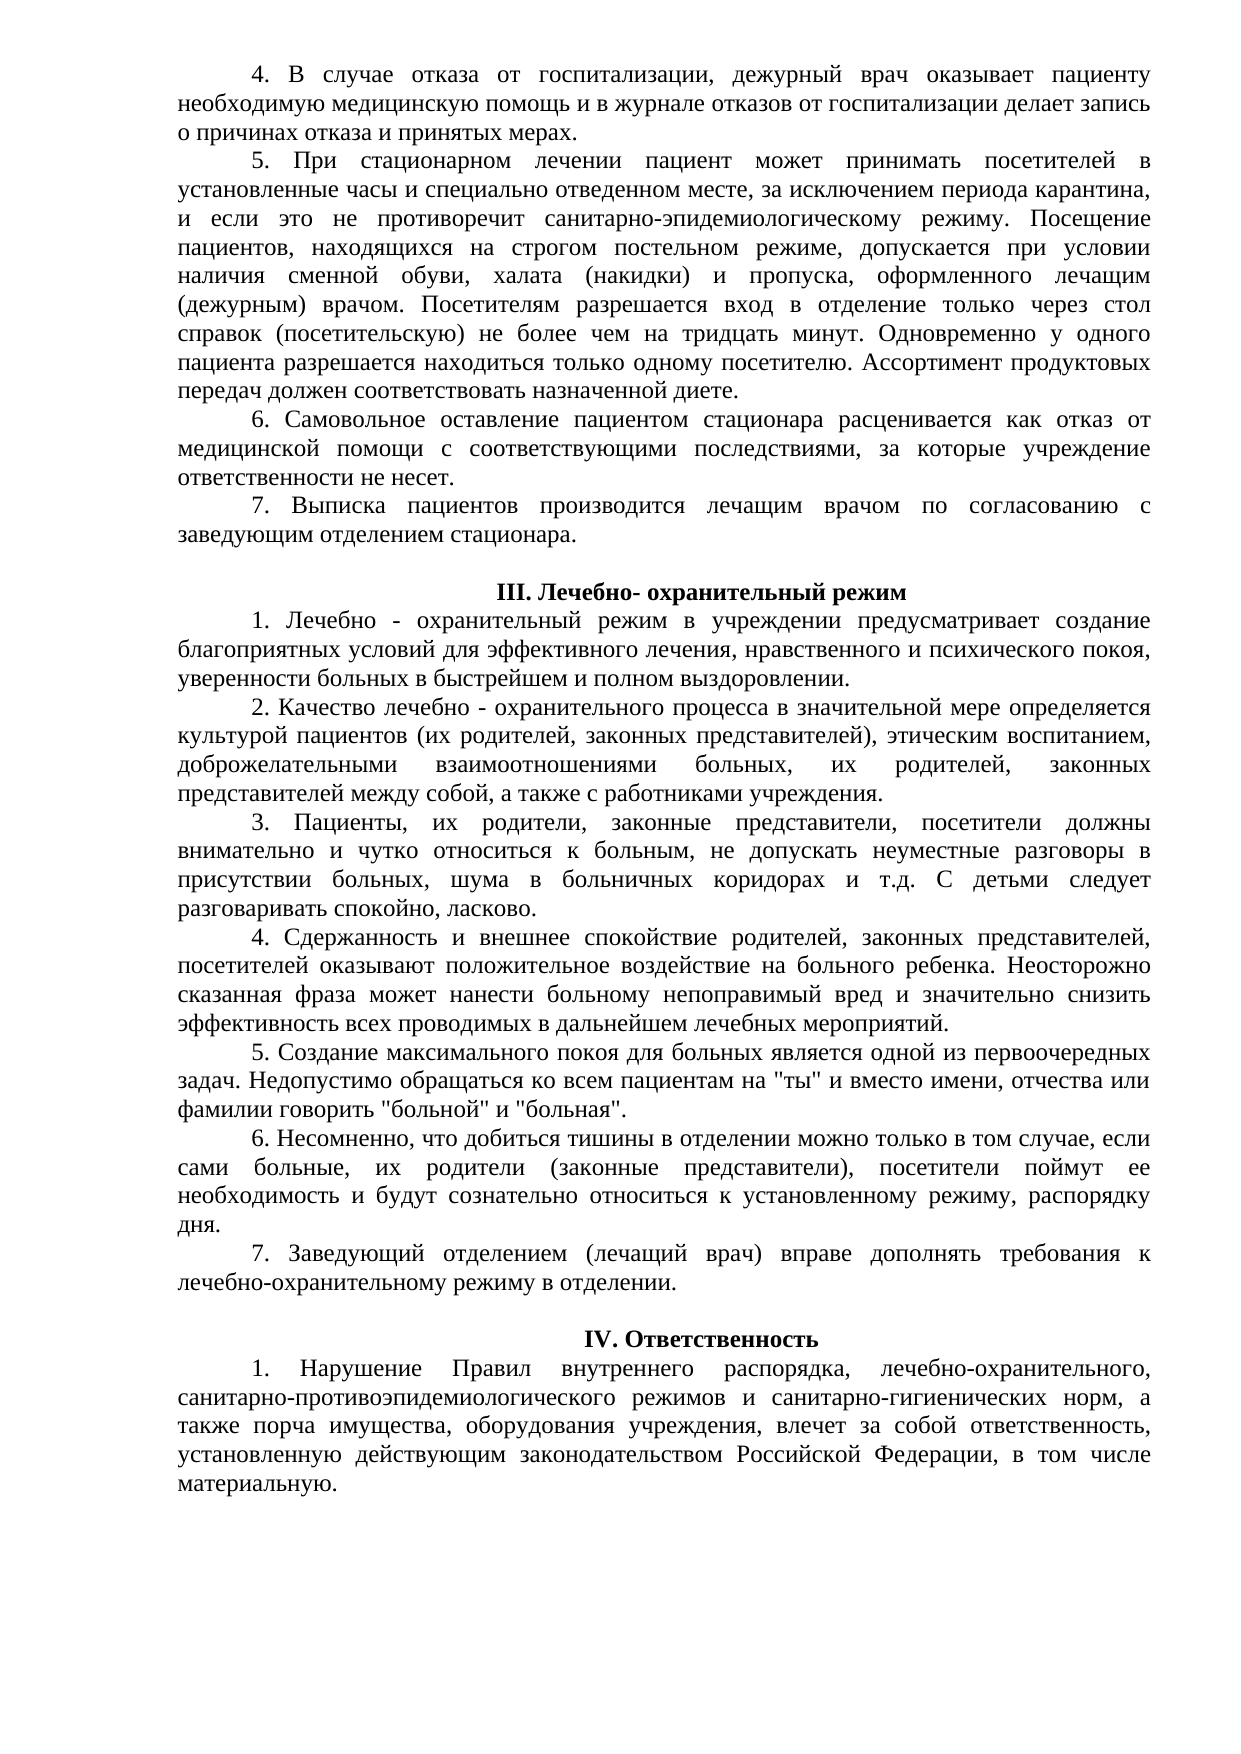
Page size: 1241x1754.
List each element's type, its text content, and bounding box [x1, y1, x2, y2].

text 4. Сдержанность и внешнее спокойствие родителей, законных представителей, посетителей оказывают положительное воздействие на больного ребенка. Неосторожно сказанная фраза может нанести больному непоправимый вред и значительно снизить эффективность всех проводимых в дальнейшем лечебных мероприятий. [177, 922, 1152, 1037]
text 7. Выписка пациентов производится лечащим врачом по согласованию с заведующим отделением стационара. [177, 490, 1152, 548]
text 1. Нарушение Правил внутреннего распорядка, лечебно-охранительного, санитарно-противоэпидемиологического режимов и санитарно-гигиенических норм, а также порча имущества, оборудования учреждения, влечет за собой ответственность, установленную действующим законодательством Российской Федерации, в том числе материальную. [177, 1353, 1152, 1497]
text 3. Пациенты, их родители, законные представители, посетители должны внимательно и чутко относиться к больным, не допускать неуместные разговоры в присутствии больных, шума в больничных коридорах и т.д. С детьми следует разговаривать спокойно, ласково. [177, 807, 1152, 922]
text IV. Ответственность [177, 1324, 1152, 1353]
text 2. Качество лечебно - охранительного процесса в значительной мере определяется культурой пациентов (их родителей, законных представителей), этическим воспитанием, доброжелательными взаимоотношениями больных, их родителей, законных представителей между собой, а также с работниками учреждения. [177, 692, 1152, 807]
text 7. Заведующий отделением (лечащий врач) вправе дополнять требования к лечебно-охранительному режиму в отделении. [177, 1238, 1152, 1295]
text 5. При стационарном лечении пациент может принимать посетителей в установленные часы и специально отведенном месте, за исключением периода карантина, и если это не противоречит санитарно-эпидемиологическому режиму. Посещение пациентов, находящихся на строгом постельном режиме, допускается при условии наличия сменной обуви, халата (накидки) и пропуска, оформленного лечащим (дежурным) врачом. Посетителям разрешается вход в отделение только через стол справок (посетительскую) не более чем на тридцать минут. Одновременно у одного пациента разрешается находиться только одному посетителю. Ассортимент продуктовых передач должен соответствовать назначенной диете. [177, 145, 1152, 404]
text 4. В случае отказа от госпитализации, дежурный врач оказывает пациенту необходимую медицинскую помощь и в журнале отказов от госпитализации делает запись о причинах отказа и принятых мерах. [177, 59, 1152, 145]
text 1. Лечебно - охранительный режим в учреждении предусматривает создание благоприятных условий для эффективного лечения, нравственного и психического покоя, уверенности больных в быстрейшем и полном выздоровлении. [177, 605, 1152, 692]
text 5. Создание максимального покоя для больных является одной из первоочередных задач. Недопустимо обращаться ко всем пациентам на "ты" и вместо имени, отчества или фамилии говорить "больной" и "больная". [177, 1037, 1152, 1123]
text 6. Несомненно, что добиться тишины в отделении можно только в том случае, если сами больные, их родители (законные представители), посетители поймут ее необходимость и будут сознательно относиться к установленному режиму, распорядку дня. [177, 1123, 1152, 1238]
text 6. Самовольное оставление пациентом стационара расценивается как отказ от медицинской помощи с соответствующими последствиями, за которые учреждение ответственности не несет. [177, 404, 1152, 490]
text III. Лечебно- охранительный режим [177, 577, 1152, 605]
